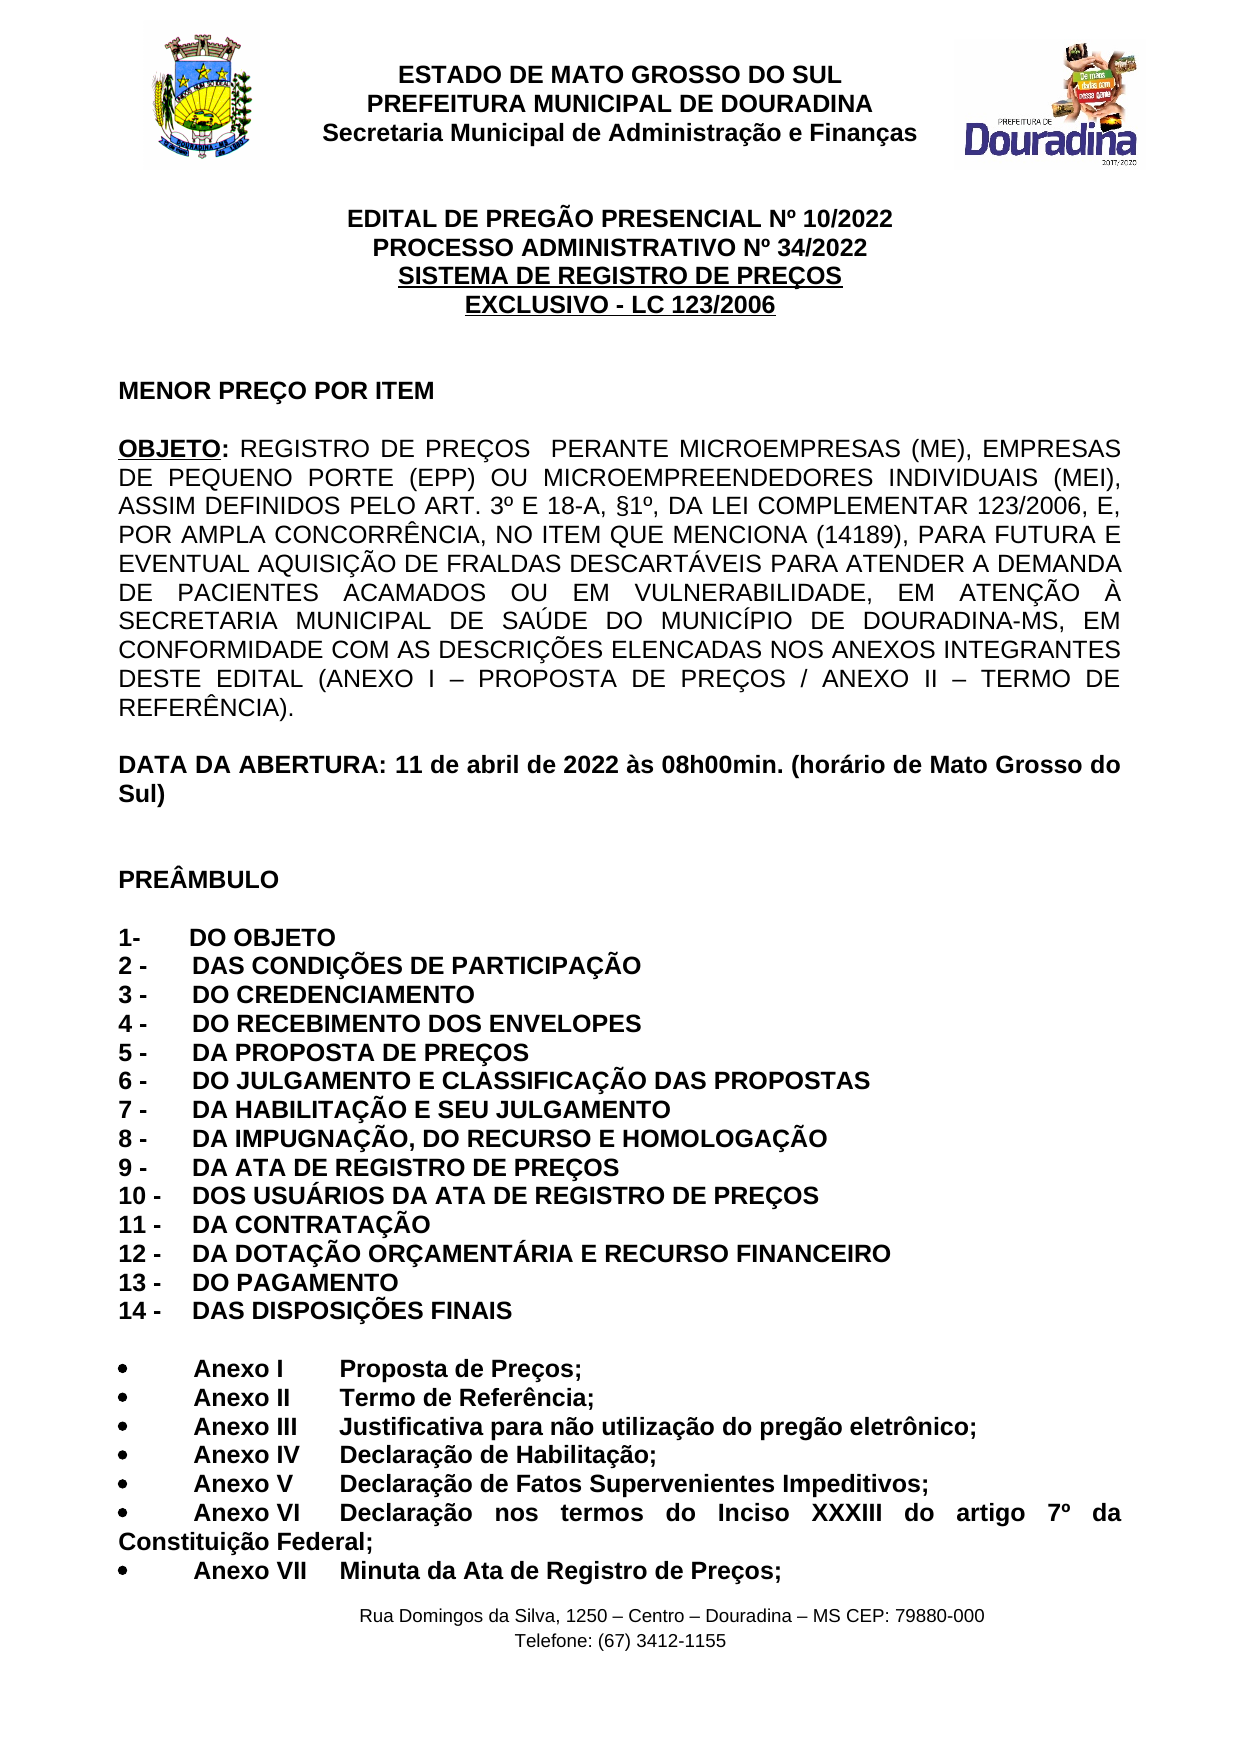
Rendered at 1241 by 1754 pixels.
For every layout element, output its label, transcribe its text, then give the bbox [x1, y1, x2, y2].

text DATA DA ABERTURA: 11 de abril de 2022 às 08h00min. (horário de Mato Grosso do Sul) [118, 750, 1122, 807]
text 8 - DA IMPUGNAÇÃO, DO RECURSO E HOMOLOGAÇÃO [118, 1124, 1122, 1152]
text 5 - DA PROPOSTA DE PREÇOS [118, 1037, 1122, 1066]
text 11 - DA CONTRATAÇÃO [118, 1210, 1122, 1239]
text 12 - DA DOTAÇÃO ORÇAMENTÁRIA E RECURSO FINANCEIRO [118, 1239, 1122, 1267]
list Anexo VI Declaração nos termos do Inciso XXXIII do artigo 7º da Constituição Federal; [118, 1498, 1122, 1556]
text EXCLUSIVO - LC 123/2006 [118, 290, 1122, 319]
text PROCESSO ADMINISTRATIVO Nº 34/2022 [118, 232, 1122, 261]
list Anexo II Termo de Referência; [118, 1383, 1122, 1411]
text 7 - DA HABILITAÇÃO E SEU JULGAMENTO [118, 1095, 1122, 1124]
text 6 - DO JULGAMENTO E CLASSIFICAÇÃO DAS PROPOSTAS [118, 1066, 1122, 1095]
text 4 - DO RECEBIMENTO DOS ENVELOPES [118, 1009, 1122, 1037]
text EDITAL DE PREGÃO PRESENCIAL Nº 10/2022 [118, 204, 1122, 232]
text MENOR PREÇO POR ITEM [118, 376, 1122, 405]
text SISTEMA DE REGISTRO DE PREÇOS [118, 261, 1122, 290]
picture [143, 20, 260, 170]
text 1- DO OBJETO [118, 922, 1122, 951]
text 10 - DOS USUÁRIOS DA ATA DE REGISTRO DE PREÇOS [118, 1181, 1122, 1210]
list Anexo III Justificativa para não utilização do pregão eletrônico; [118, 1411, 1122, 1440]
text 9 - DA ATA DE REGISTRO DE PREÇOS [118, 1152, 1122, 1181]
text 2 - DAS CONDIÇÕES DE PARTICIPAÇÃO [118, 951, 1122, 980]
text 14 - DAS DISPOSIÇÕES FINAIS [118, 1296, 1122, 1325]
list Anexo VII Minuta da Ata de Registro de Preços; [118, 1556, 1122, 1584]
list Anexo IV Declaração de Habilitação; [118, 1440, 1122, 1469]
list Anexo V Declaração de Fatos Supervenientes Impeditivos; [118, 1469, 1122, 1498]
text OBJETO: REGISTRO DE PREÇOS PERANTE MICROEMPRESAS (ME), EMPRESAS DE PEQUENO PORTE (EPP) OU MICROEMPREENDEDORES INDIVIDUAIS (MEI), ASSIM DEFINIDOS PELO ART. 3º E 18-A, §1º, DA LEI COMPLEMENTAR 123/2006, E, POR AMPLA CONCORRÊNCIA, NO ITEM QUE MENCIONA (14189), PARA FUTURA E EVENTUAL AQUISIÇÃO DE FRALDAS DESCARTÁVEIS PARA ATENDER A DEMANDA DE PACIENTES ACAMADOS OU EM VULNERABILIDADE, EM ATENÇÃO À SECRETARIA MUNICIPAL DE SAÚDE DO MUNICÍPIO DE DOURADINA-MS, EM CONFORMIDADE COM AS DESCRIÇÕES ELENCADAS NOS ANEXOS INTEGRANTES DESTE EDITAL (ANEXO I – PROPOSTA DE PREÇOS / ANEXO II – TERMO DE REFERÊNCIA). [118, 434, 1122, 721]
list Anexo I Proposta de Preços; [118, 1354, 1122, 1383]
text 13 - DO PAGAMENTO [118, 1267, 1122, 1296]
text PREÂMBULO [118, 865, 1122, 894]
text 3 - DO CREDENCIAMENTO [118, 980, 1122, 1009]
picture [954, 39, 1147, 170]
